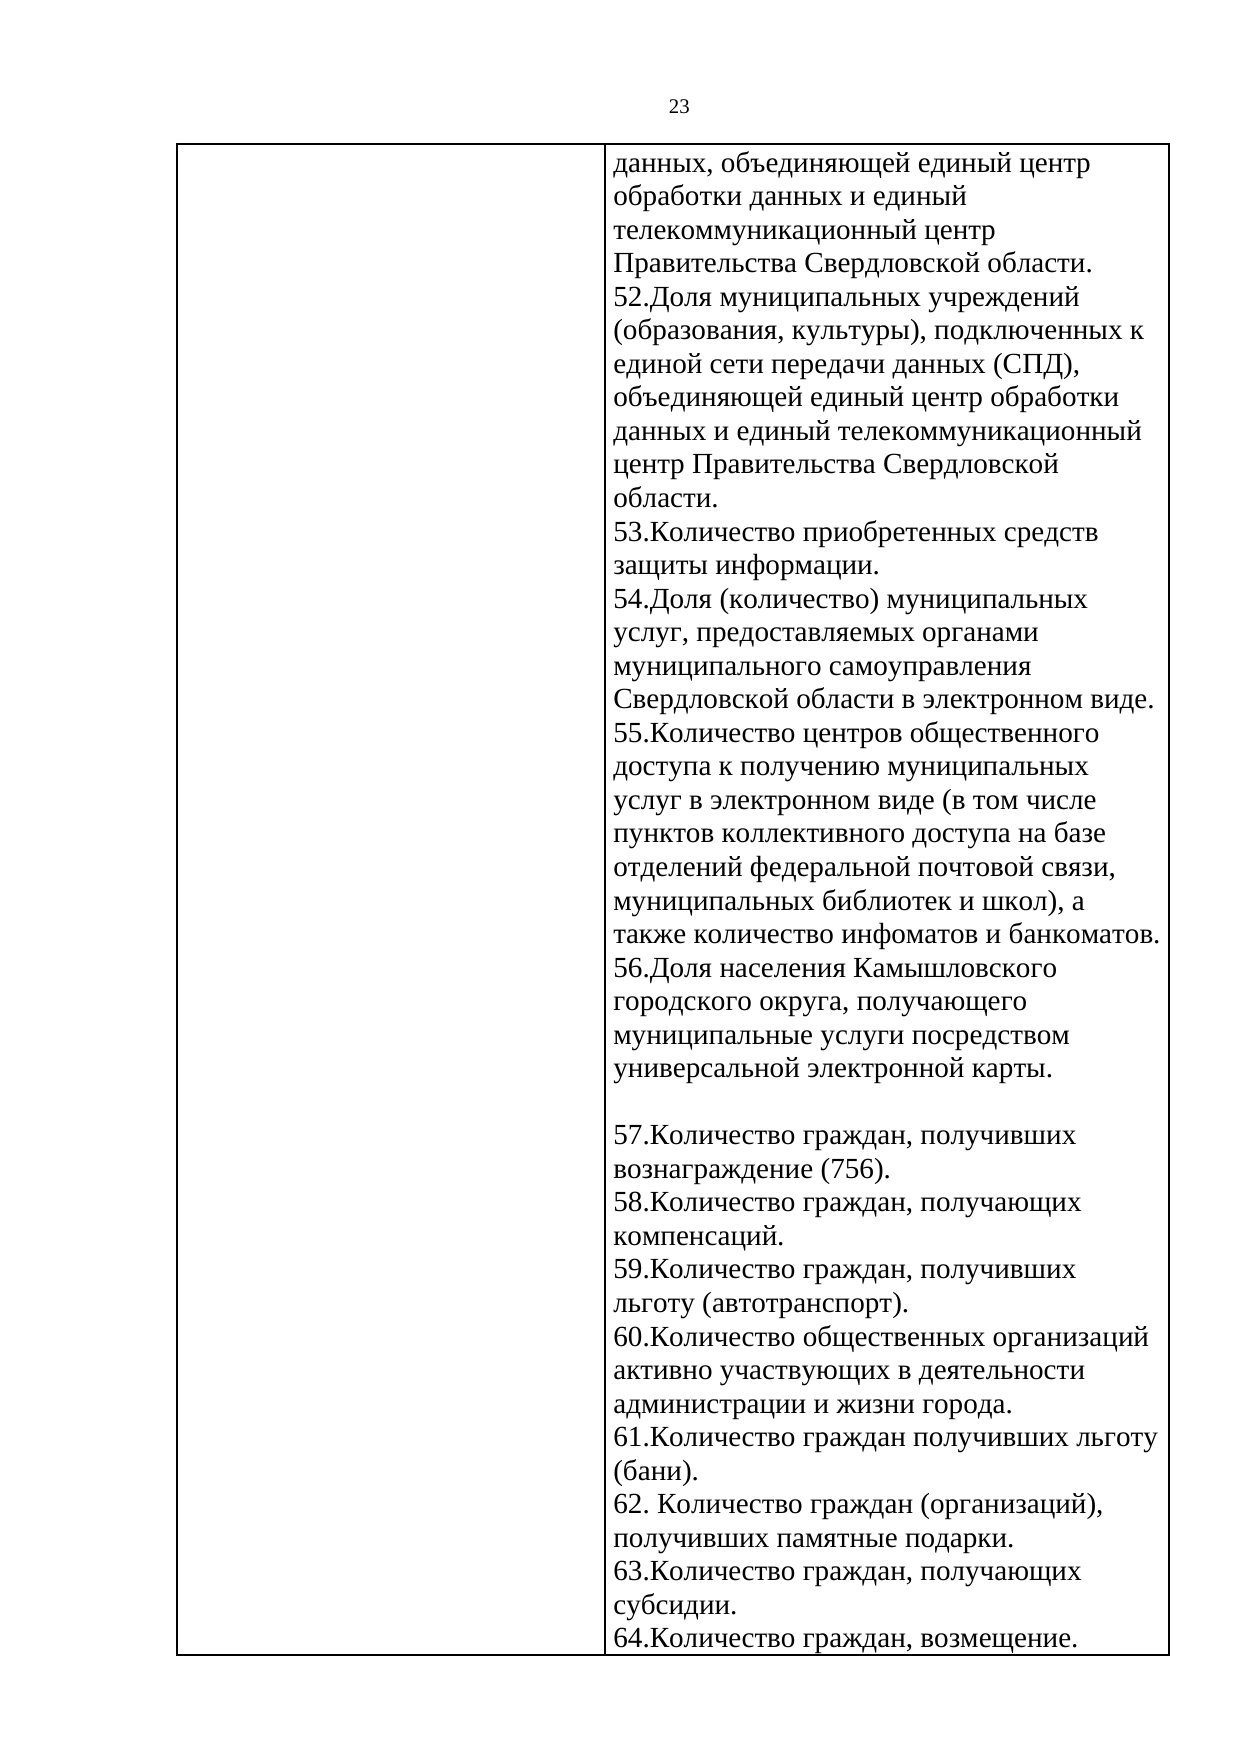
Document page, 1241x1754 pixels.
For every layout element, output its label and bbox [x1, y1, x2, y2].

table_cell [606, 145, 1168, 1654]
table_cell [178, 145, 604, 1654]
